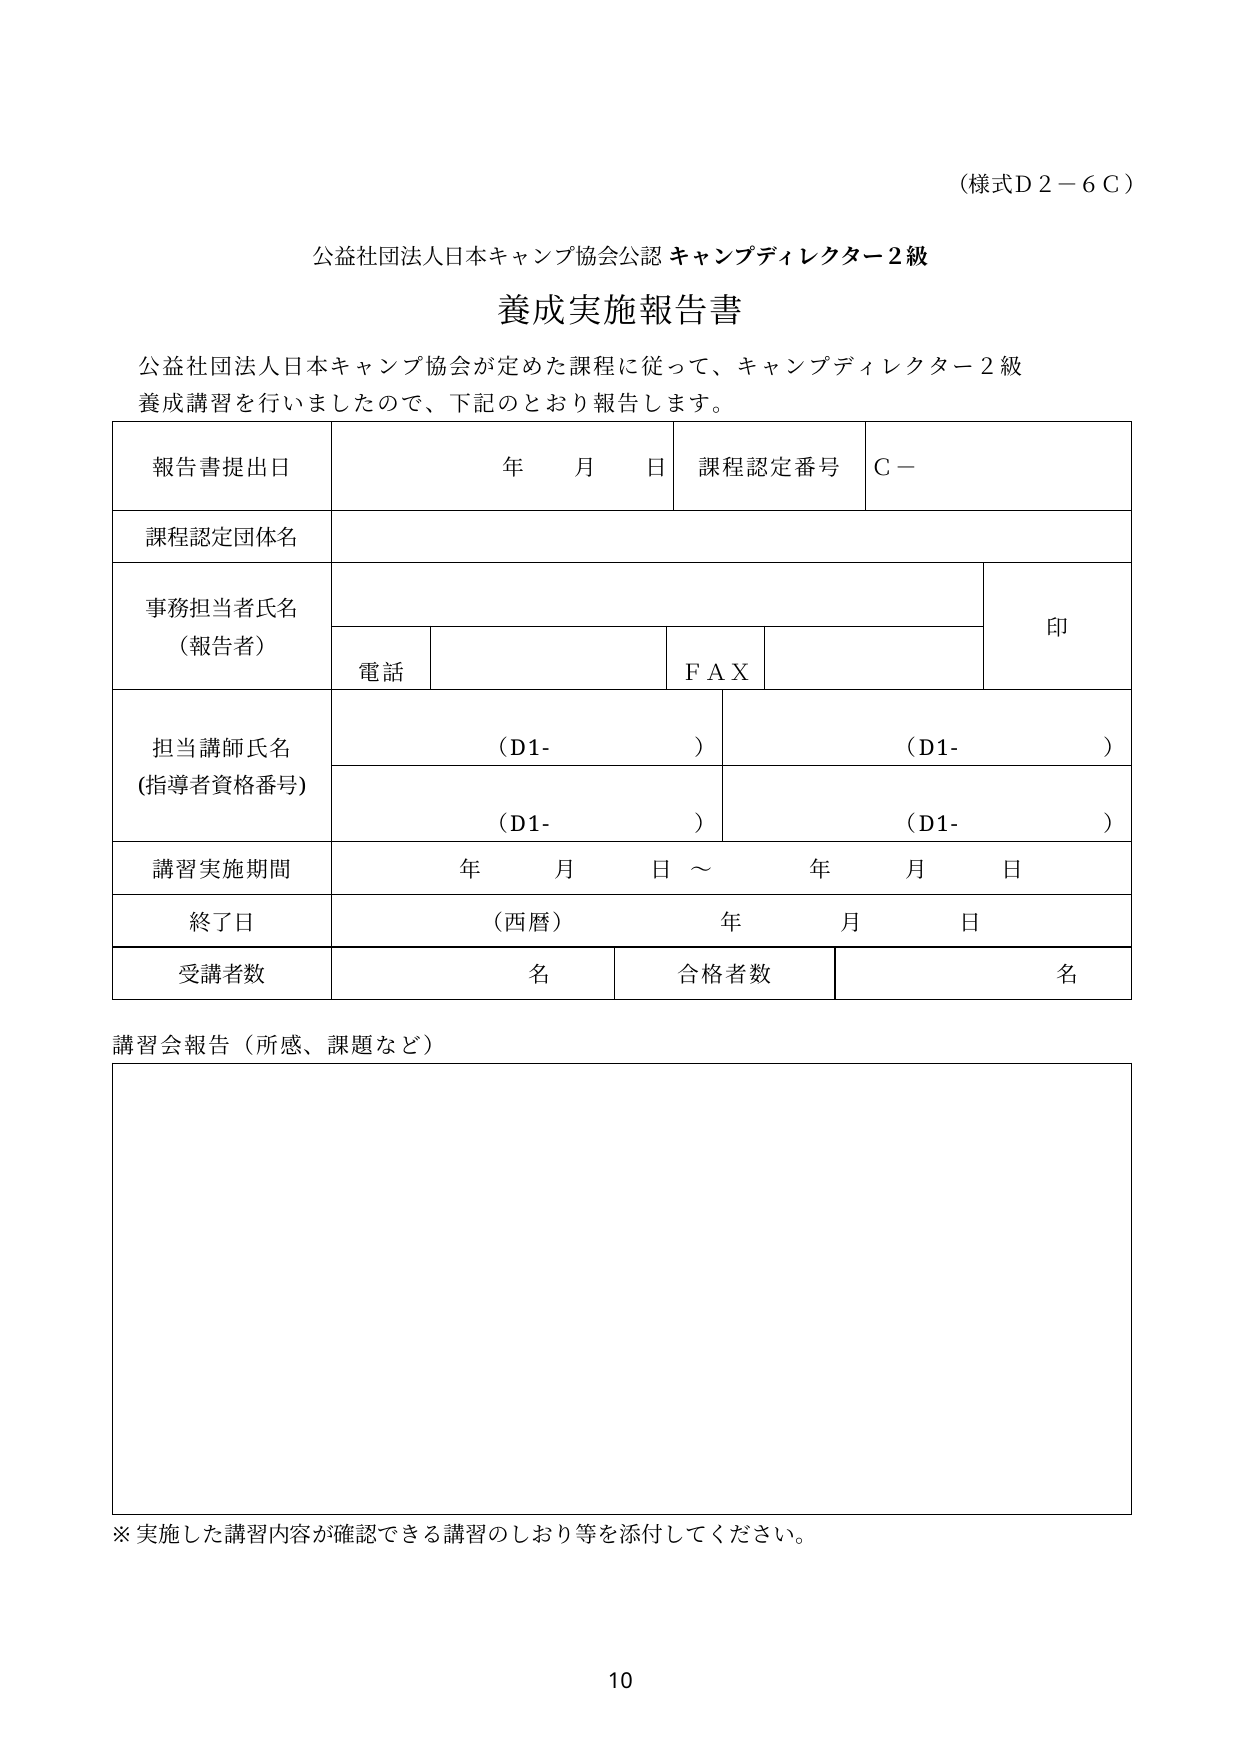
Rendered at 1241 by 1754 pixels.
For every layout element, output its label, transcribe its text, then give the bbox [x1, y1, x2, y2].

table_cell 講習実施期間 [113, 842, 331, 894]
table_cell ＦＡＸ [667, 627, 764, 689]
table_header [113, 1064, 1131, 1514]
table_cell 電話 [332, 627, 430, 689]
table_cell （D1- ） [332, 766, 722, 841]
table_cell 年 月 日 ～ 年 月 日 [332, 842, 1131, 894]
text 養成実施報告書 [112, 271, 1128, 346]
table_cell 合格者数 [615, 948, 834, 999]
table_cell 課程認定団体名 [113, 511, 331, 562]
table_header 年 月 日 [332, 422, 673, 509]
table_cell [332, 563, 983, 626]
table_cell 受講者数 [113, 948, 331, 999]
table_cell （西暦） 年 月 日 [332, 895, 1131, 946]
table_header Ｃ－ [866, 422, 1131, 509]
table_cell 名 [836, 948, 1131, 999]
table_cell （D1- ） [723, 690, 1131, 765]
table_cell 名 [332, 948, 614, 999]
text ※ 実施した講習内容が確認できる講習のしおり等を添付してください。 [112, 1515, 1132, 1552]
text 養成講習を行いましたので、下記のとおり報告します。 [112, 383, 1128, 421]
table_cell （D1- ） [332, 690, 722, 765]
table_cell 終了日 [113, 895, 331, 946]
table_header 課程認定番号 [674, 422, 865, 509]
table_cell [765, 627, 983, 689]
table_cell 担当講師氏名 (指導者資格番号) [113, 690, 331, 841]
table_header 報告書提出日 [113, 422, 331, 509]
table_cell 印 [984, 563, 1131, 689]
table_cell 事務担当者氏名 （報告者） [113, 563, 331, 689]
text 公益社団法人日本キャンプ協会が定めた課程に従って、キャンプディレクター２級 [112, 346, 1128, 383]
text （様式Ｄ２－６Ｃ） [112, 164, 1146, 202]
table_cell [431, 627, 666, 689]
text 公益社団法人日本キャンプ協会公認 キャンプディレクター２級 [112, 239, 1128, 271]
text 講習会報告（所感、課題など） [112, 1025, 1128, 1063]
table_cell [332, 511, 1131, 562]
table_cell （D1- ） [723, 766, 1131, 841]
